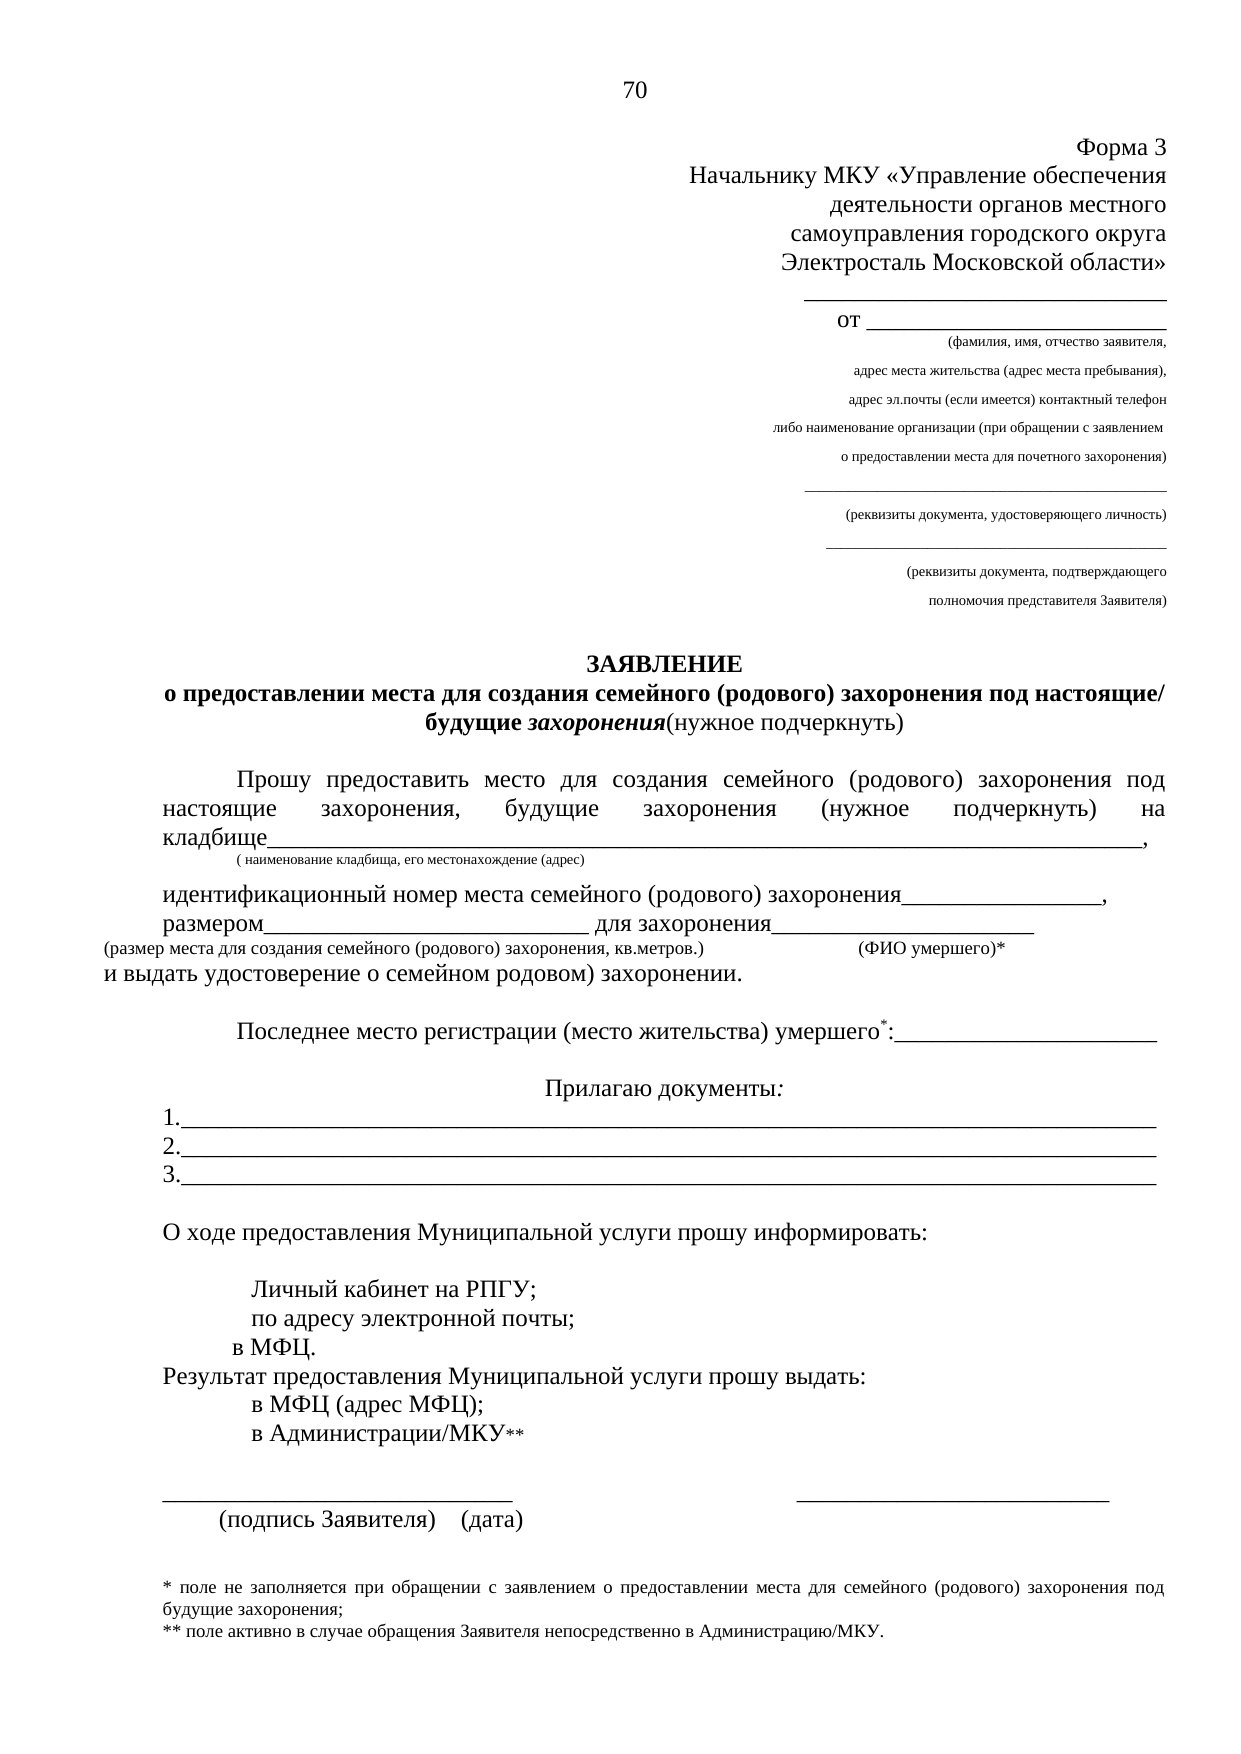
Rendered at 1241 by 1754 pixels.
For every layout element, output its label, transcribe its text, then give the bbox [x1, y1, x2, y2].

text ( наименование кладбища, его местонахождение (адрес) [162, 851, 1166, 879]
text размером__________________________ для захоронения_____________________ [162, 908, 1166, 937]
text адрес места жительства (адрес места пребывания), [162, 362, 1166, 391]
text Электросталь Московской области» [162, 247, 1166, 276]
text Результат предоставления Муниципальной услуги прошу выдать: [162, 1361, 1166, 1389]
text (реквизиты документа, подтверждающего [162, 563, 1166, 592]
text адрес эл.почты (если имеется) контактный телефон [162, 391, 1166, 419]
text О ходе предоставления Муниципальной услуги прошу информировать: [162, 1217, 1166, 1246]
text Последнее место регистрации (место жительства) умершего*:_____________________ [162, 1016, 1166, 1044]
text (подпись Заявителя) (дата) [162, 1504, 1166, 1533]
text ** поле активно в случае обращения Заявителя непосредственно в Администрацию/МКУ. [162, 1619, 1166, 1641]
text ЗАЯВЛЕНИЕ [162, 649, 1166, 678]
text  в Администрации/МКУ** [162, 1418, 1166, 1447]
text Прошу предоставить место для создания семейного (родового) захоронения под настоящие захоронения, будущие захоронения (нужное подчеркнуть) на кладбище______________________________________________________________________, [162, 764, 1166, 851]
text (размер места для создания семейного (родового) захоронения, кв.метров.) (ФИО умершего)* [103, 937, 1166, 958]
text  в МФЦ (адрес МФЦ); [162, 1389, 1166, 1418]
text 2.______________________________________________________________________________ [162, 1131, 1166, 1159]
text полномочия представителя Заявителя) [162, 592, 1166, 621]
text * поле не заполняется при обращении с заявлением о предоставлении места для семейного (родового) захоронения под будущие захоронения; [162, 1576, 1166, 1619]
text (реквизиты документа, удостоверяющего личность) [162, 506, 1166, 534]
text __________________________________________________ [162, 477, 1166, 506]
text _______________________________________________ [162, 534, 1166, 563]
text  по адресу электронной почты; [162, 1303, 1166, 1332]
text Начальнику МКУ «Управление обеспечения [162, 161, 1166, 189]
text деятельности органов местного [162, 189, 1166, 218]
text Прилагаю документы: [162, 1073, 1166, 1102]
text и выдать удостоверение о семейном родовом) захоронении. [103, 958, 1166, 987]
text либо наименование организации (при обращении с заявлением о предоставлении места для почетного захоронения) [162, 419, 1166, 477]
text Форма 3 [162, 132, 1166, 161]
text 3.______________________________________________________________________________ [162, 1159, 1166, 1188]
text (фамилия, имя, отчество заявителя, [162, 333, 1166, 362]
text о предоставлении места для создания семейного (родового) захоронения под настоящие/ будущие захоронения(нужное подчеркнуть) [162, 678, 1166, 736]
text _____________________________ [162, 276, 1166, 304]
text самоуправления городского округа [162, 218, 1166, 247]
text ____________________________ _________________________ [162, 1476, 1166, 1504]
text от ________________________ [162, 304, 1166, 333]
text  в МФЦ. [162, 1332, 1166, 1361]
text идентификационный номер места семейного (родового) захоронения________________, [162, 879, 1166, 908]
text 1.______________________________________________________________________________ [162, 1102, 1166, 1131]
text  Личный кабинет на РПГУ; [162, 1274, 1166, 1303]
